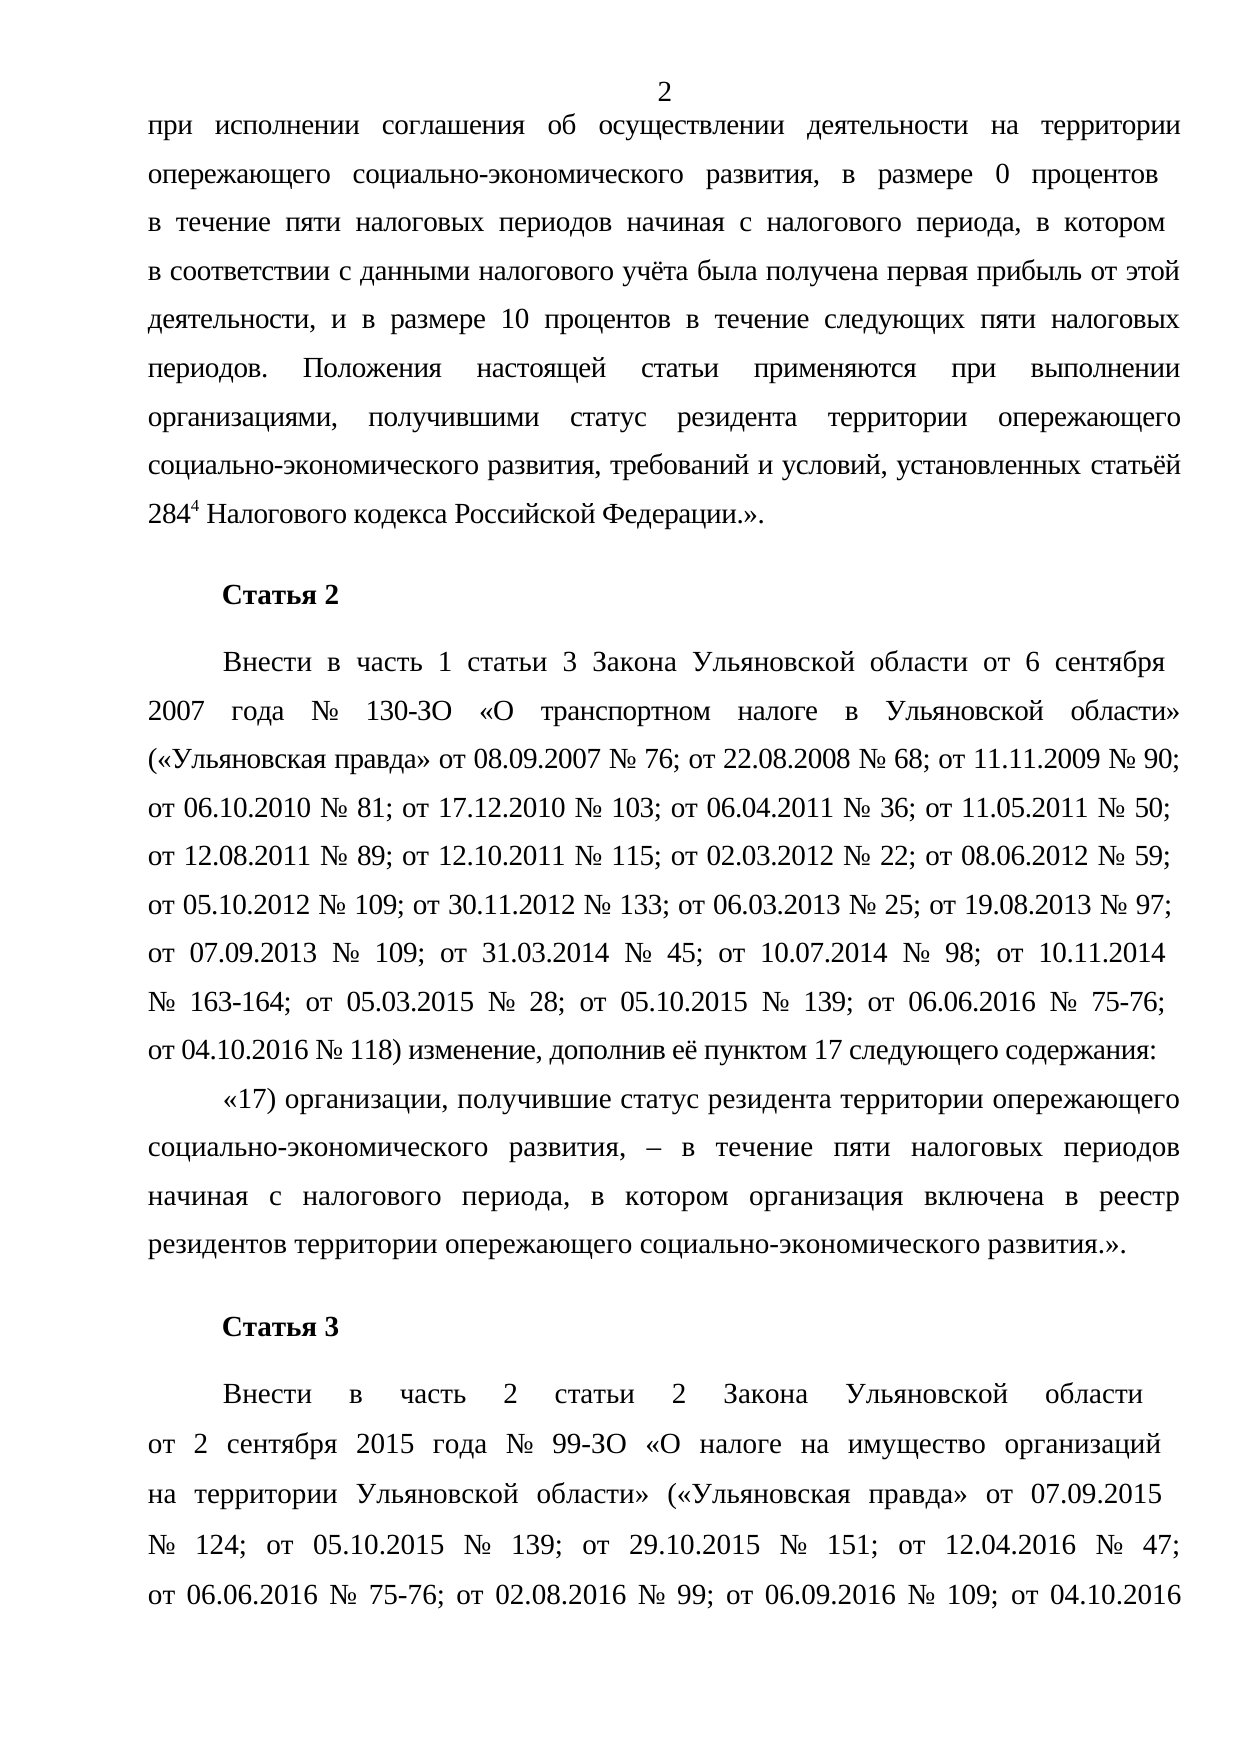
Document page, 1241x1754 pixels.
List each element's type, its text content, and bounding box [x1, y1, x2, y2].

text Статья 2 [148, 578, 1181, 611]
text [148, 107, 1181, 529]
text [148, 1376, 1181, 1611]
text «17) организации, получившие статус резидента территории опережающего социально-экономического развития, – в течение пяти налоговых периодов начиная с налогового периода, в котором организация включена в реестр резидентов территории опережающего социально-экономического развития.». [148, 1081, 1181, 1260]
text Внести в часть 1 статьи 3 Закона Ульяновской области от 6 сентября 2007 года № 130-ЗО «О транспортном налоге в Ульяновской области» («Ульяновская правда» от 08.09.2007 № 76; от 22.08.2008 № 68; от 11.11.2009 № 90; от 06.10.2010 № 81; от 17.12.2010 № 103; от 06.04.2011 № 36; от 11.05.2011 № 50; от 12.08.2011 № 89; от 12.10.2011 № 115; от 02.03.2012 № 22; от 08.06.2012 № 59; от 05.10.2012 № 109; от 30.11.2012 № 133; от 06.03.2013 № 25; от 19.08.2013 № 97; от 07.09.2013 № 109; от 31.03.2014 № 45; от 10.07.2014 № 98; от 10.11.2014 № 163-164; от 05.03.2015 № 28; от 05.10.2015 № 139; от 06.06.2016 № 75-76; от 04.10.2016 № 118) изменение, дополнив её пунктом 17 следующего содержания: [148, 644, 1181, 1066]
text Статья 3 [148, 1309, 1181, 1342]
